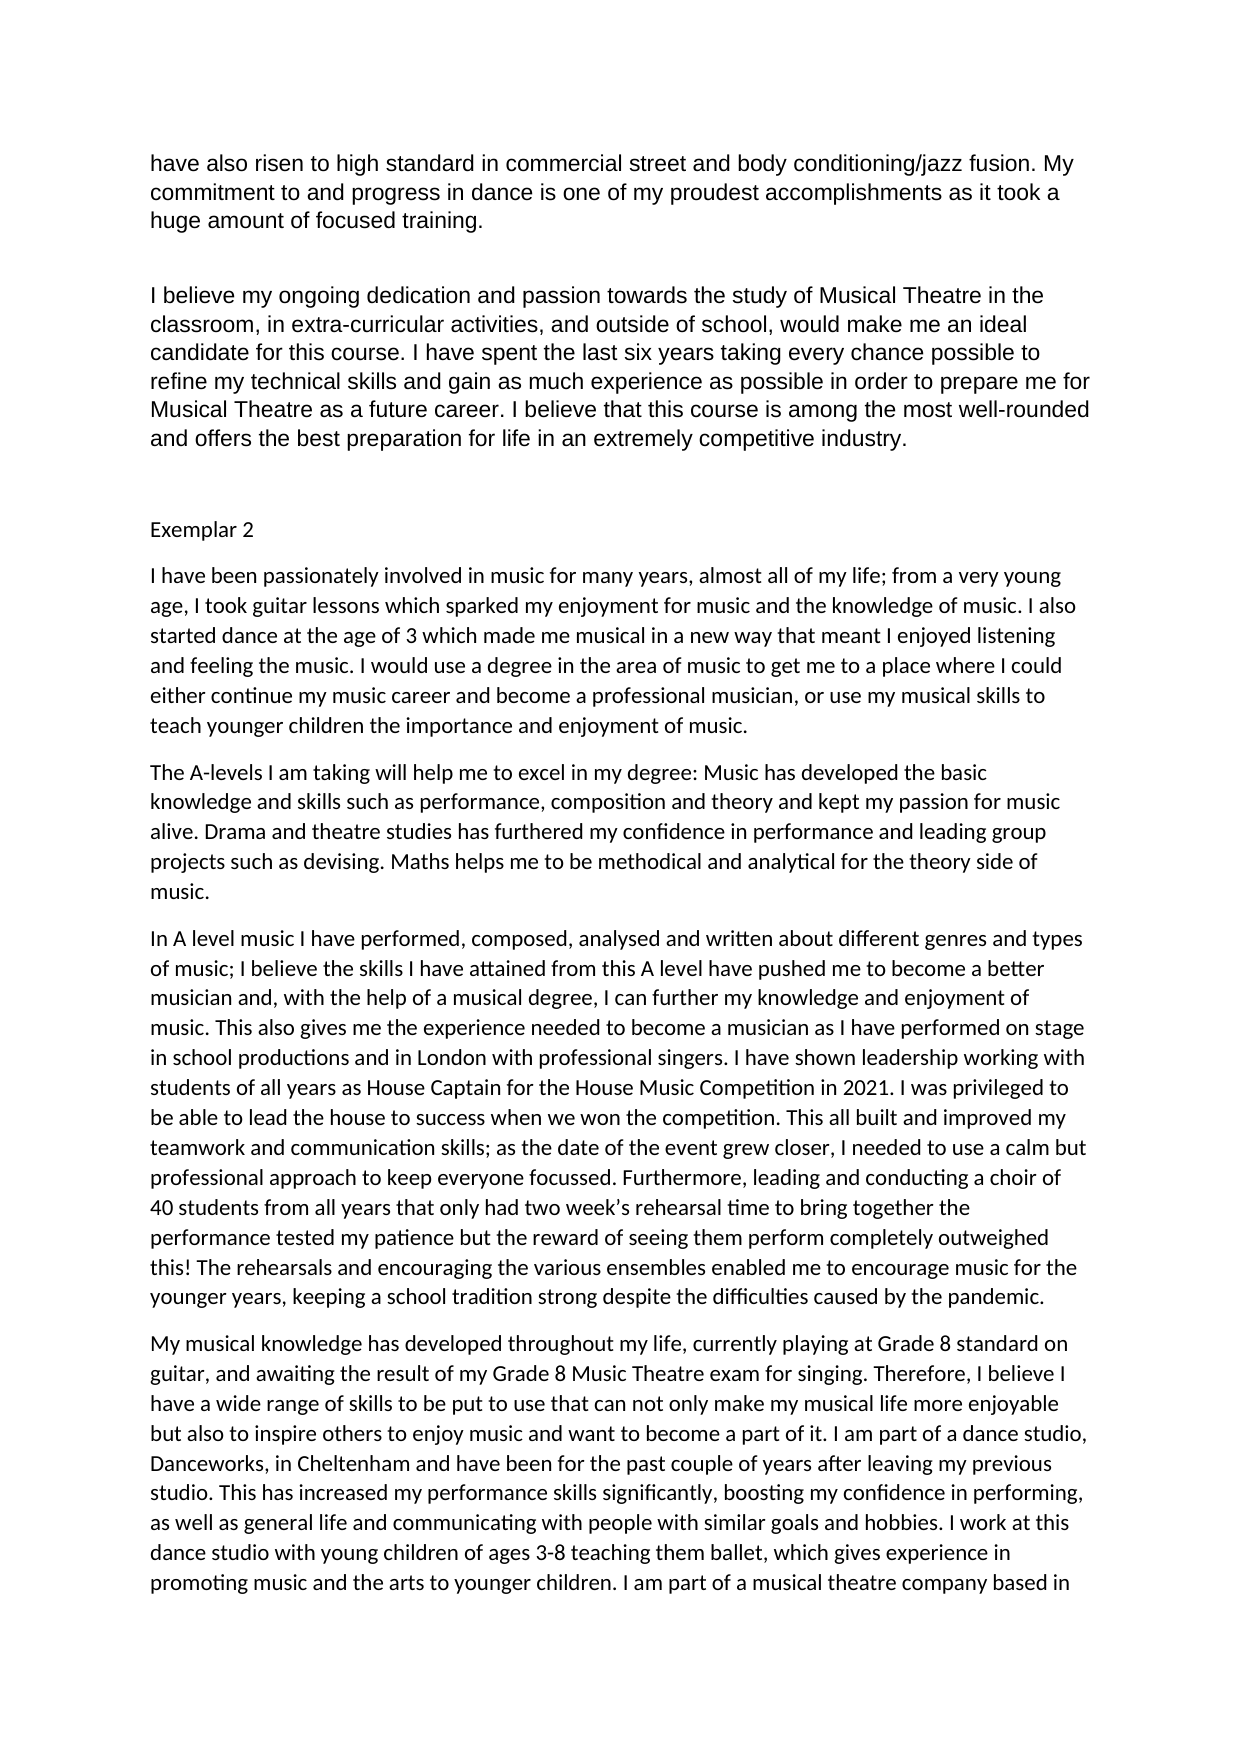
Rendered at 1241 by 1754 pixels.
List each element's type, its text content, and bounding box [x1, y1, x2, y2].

text I have been passionately involved in music for many years, almost all of my life; from a very young age, I took guitar lessons which sparked my enjoyment for music and the knowledge of music. I also started dance at the age of 3 which made me musical in a new way that meant I enjoyed listening and feeling the music. I would use a degree in the area of music to get me to a place where I could either continue my music career and become a professional musician, or use my musical skills to teach younger children the importance and enjoyment of music. [150, 562, 1090, 739]
text I believe my ongoing dedication and passion towards the study of Musical Theatre in the classroom, in extra-curricular activities, and outside of school, would make me an ideal candidate for this course. I have spent the last six years taking every chance possible to refine my technical skills and gain as much experience as possible in order to prepare me for Musical Theatre as a future career. I believe that this course is among the most well-rounded and offers the best preparation for life in an extremely competitive industry. [150, 282, 1090, 368]
text In A level music I have performed, composed, analysed and written about different genres and types of music; I believe the skills I have attained from this A level have pushed me to become a better musician and, with the help of a musical degree, I can further my knowledge and enjoyment of music. This also gives me the experience needed to become a musician as I have performed on stage in school productions and in London with professional singers. I have shown leadership working with students of all years as House Captain for the House Music Competition in 2021. I was privileged to be able to lead the house to success when we won the competition. This all built and improved my teamwork and communication skills; as the date of the event grew closer, I needed to use a calm but professional approach to keep everyone focussed. Furthermore, leading and conducting a choir of 40 students from all years that only had two week’s rehearsal time to bring together the performance tested my patience but the reward of seeing them perform completely outweighed this! The rehearsals and encouraging the various ensembles enabled me to encourage music for the younger years, keeping a school tradition strong despite the difficulties caused by the pandemic. [150, 924, 1090, 1311]
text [150, 1329, 1090, 1596]
text The A-levels I am taking will help me to excel in my degree: Music has developed the basic knowledge and skills such as performance, composition and theory and kept my passion for music alive. Drama and theatre studies has furthered my confidence in performance and leading group projects such as devising. Maths helps me to be methodical and analytical for the theory side of music. [150, 758, 1090, 905]
text Exemplar 2 [150, 515, 1090, 543]
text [150, 150, 1090, 263]
